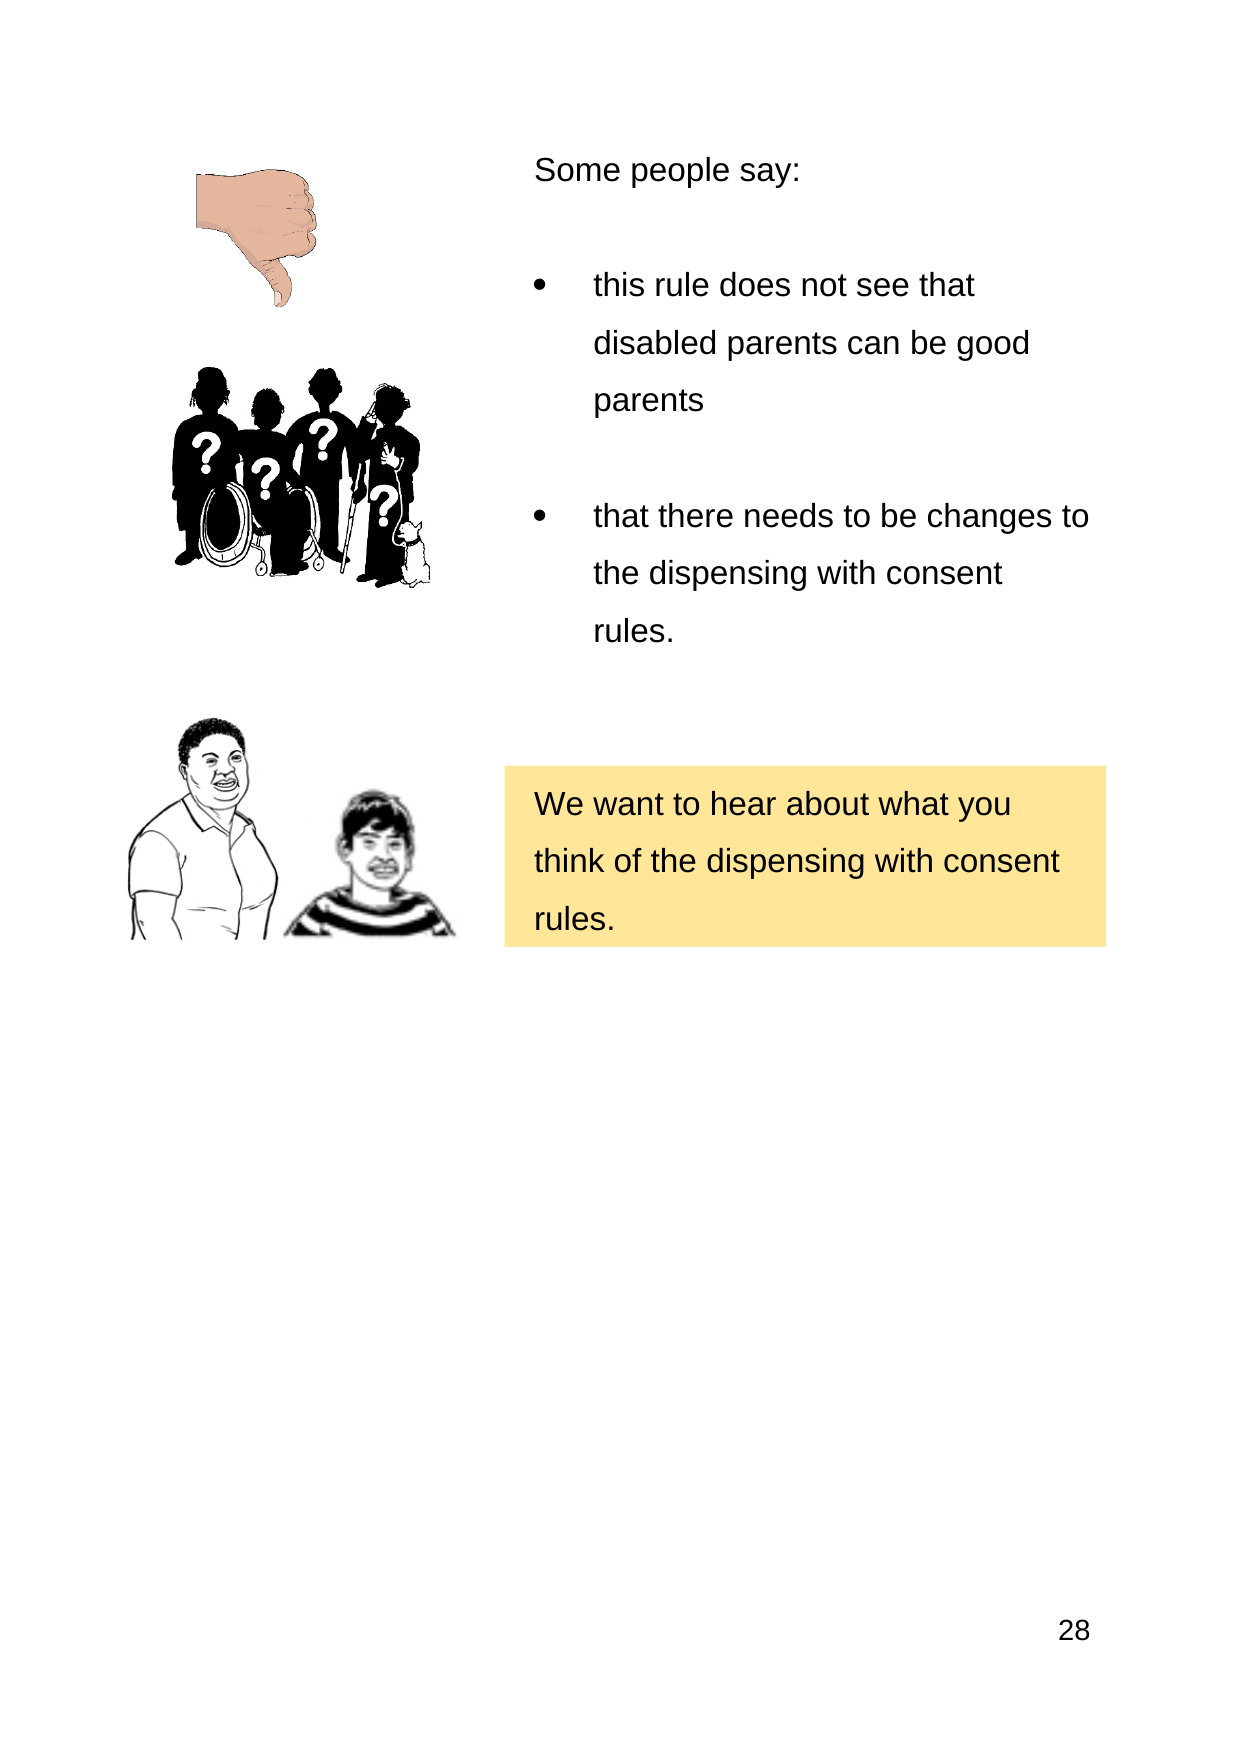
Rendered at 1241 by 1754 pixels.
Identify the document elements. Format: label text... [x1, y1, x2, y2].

text Some people say: [534, 150, 1090, 188]
text We want to hear about what you think of the dispensing with consent rules. [534, 784, 1090, 937]
list this rule does not see that disabled parents can be good parents [534, 265, 1090, 419]
picture [188, 162, 324, 313]
list that there needs to be changes to the dispensing with consent rules. [534, 496, 1090, 649]
picture [170, 365, 430, 587]
picture [126, 711, 464, 944]
